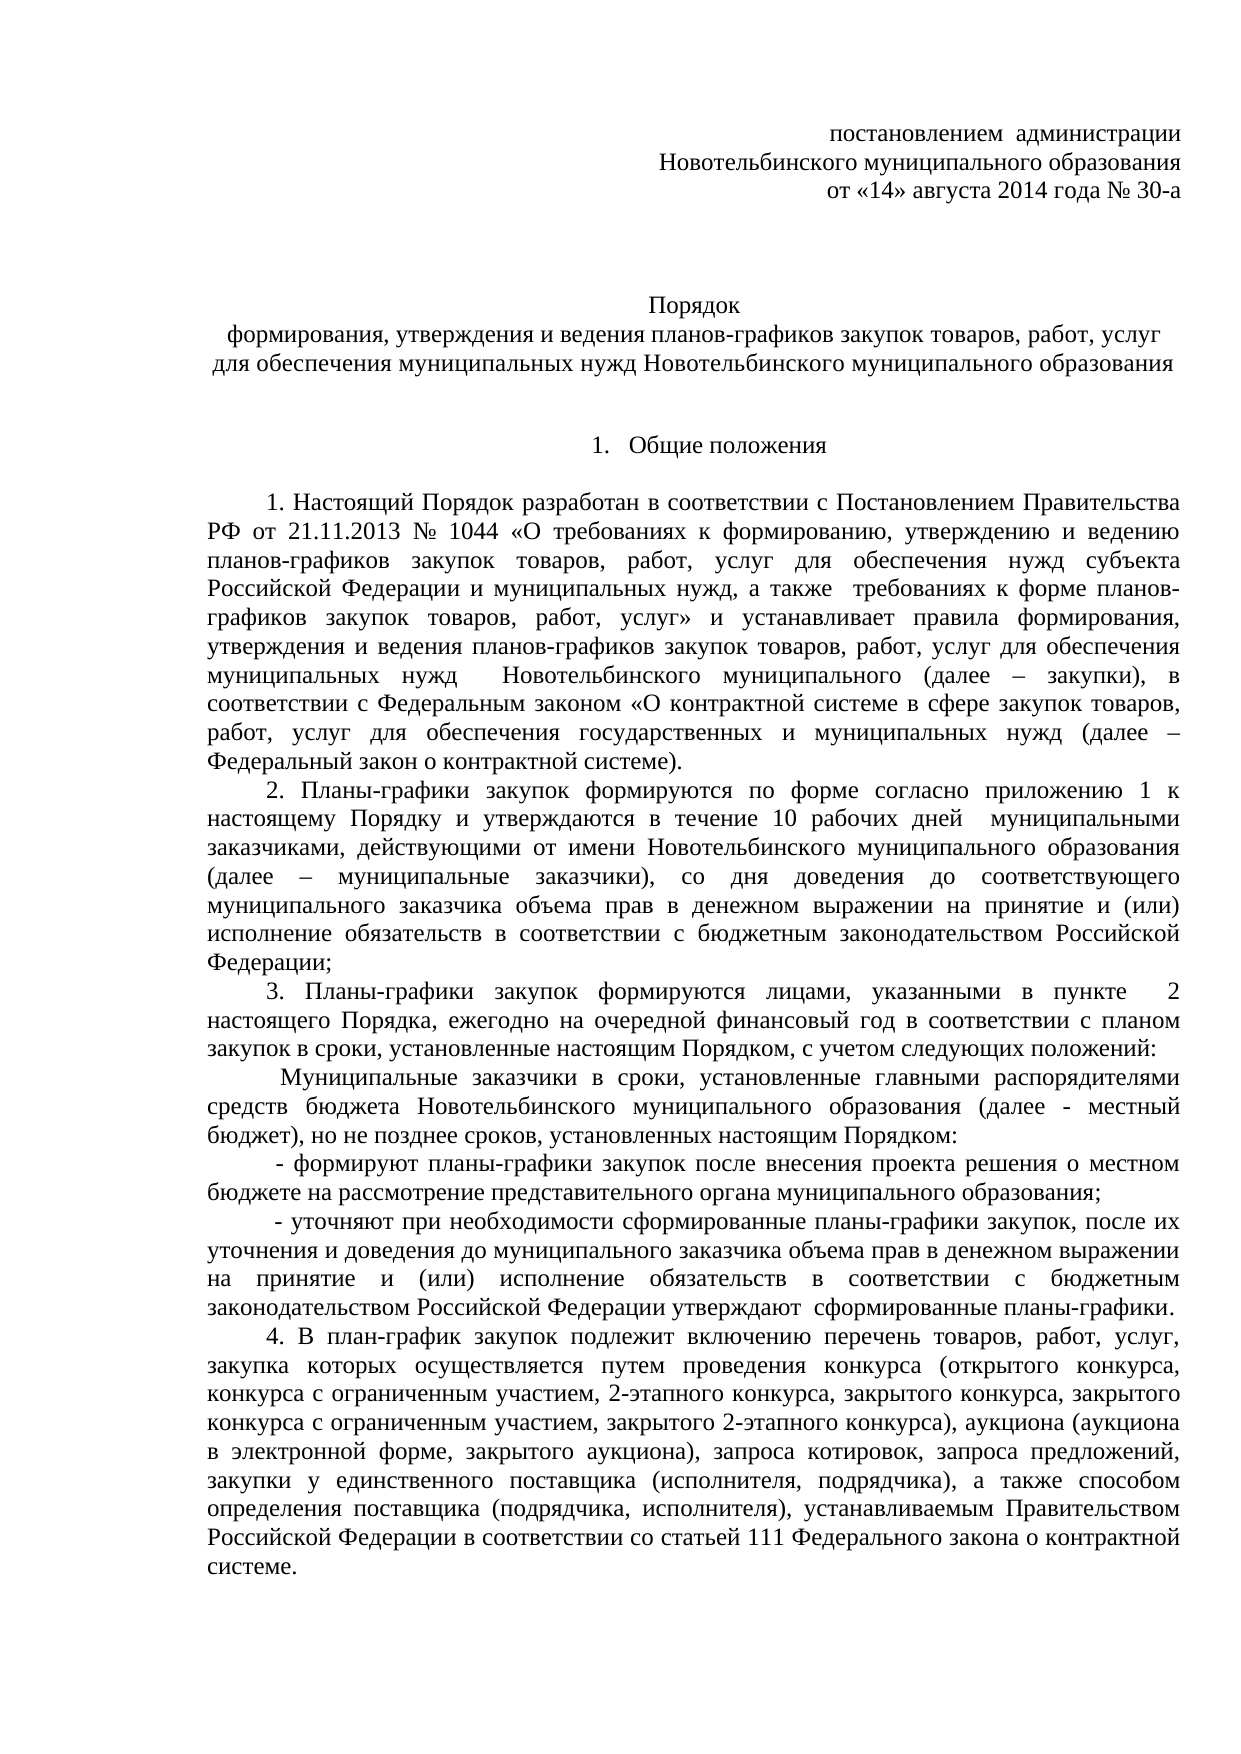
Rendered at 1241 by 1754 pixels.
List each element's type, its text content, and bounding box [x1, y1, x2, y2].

text 4. В план-график закупок подлежит включению перечень товаров, работ, услуг, закупка которых осуществляется путем проведения конкурса (открытого конкурса, конкурса с ограниченным участием, 2-этапного конкурса, закрытого конкурса, закрытого конкурса с ограниченным участием, закрытого 2-этапного конкурса), аукциона (аукциона в электронной форме, закрытого аукциона), запроса котировок, запроса предложений, закупки у единственного поставщика (исполнителя, подрядчика), а также способом определения поставщика (подрядчика, исполнителя), устанавливаемым Правительством Российской Федерации в соответствии со статьей 111 Федерального закона о контрактной системе. [207, 1321, 1181, 1580]
text - уточняют при необходимости сформированные планы-графики закупок, после их уточнения и доведения до муниципального заказчика объема прав в денежном выражении на принятие и (или) исполнение обязательств в соответствии с бюджетным законодательством Российской Федерации утверждают сформированные планы-графики. [207, 1206, 1181, 1321]
title формирования, утверждения и ведения планов-графиков закупок товаров, работ, услуг для обеспечения муниципальных нужд Новотельбинского муниципального образования [207, 319, 1181, 377]
title Порядок [207, 291, 1181, 319]
list Общие положения [236, 430, 1181, 458]
text Муниципальные заказчики в сроки, установленные главными распорядителями средств бюджета Новотельбинского муниципального образования (далее - местный бюджет), но не позднее сроков, установленных настоящим Порядком: [207, 1062, 1181, 1148]
text - формируют планы-графики закупок после внесения проекта решения о местном бюджете на рассмотрение представительного органа муниципального образования; [207, 1148, 1181, 1206]
text 3. Планы-графики закупок формируются лицами, указанными в пункте 2 настоящего Порядка, ежегодно на очередной финансовый год в соответствии с планом закупок в сроки, установленные настоящим Порядком, с учетом следующих положений: [207, 976, 1181, 1062]
text 1. Настоящий Порядок разработан в соответствии с Постановлением Правительства РФ от 21.11.2013 № 1044 «О требованиях к формированию, утверждению и ведению планов-графиков закупок товаров, работ, услуг для обеспечения нужд субъекта Российской Федерации и муниципальных нужд, а также требованиях к форме планов-графиков закупок товаров, работ, услуг» и устанавливает правила формирования, утверждения и ведения планов-графиков закупок товаров, работ, услуг для обеспечения муниципальных нужд Новотельбинского муниципального (далее – закупки), в соответствии с Федеральным законом «О контрактной системе в сфере закупок товаров, работ, услуг для обеспечения государственных и муниципальных нужд (далее – Федеральный закон о контрактной системе). [207, 487, 1181, 775]
text постановлением администрации [207, 118, 1181, 147]
text Новотельбинского муниципального образования [207, 147, 1181, 176]
text от «14» августа 2014 года № 30-а [207, 176, 1181, 204]
text 2. Планы-графики закупок формируются по форме согласно приложению 1 к настоящему Порядку и утверждаются в течение 10 рабочих дней муниципальными заказчиками, действующими от имени Новотельбинского муниципального образования (далее – муниципальные заказчики), со дня доведения до соответствующего муниципального заказчика объема прав в денежном выражении на принятие и (или) исполнение обязательств в соответствии с бюджетным законодательством Российской Федерации; [207, 775, 1181, 976]
